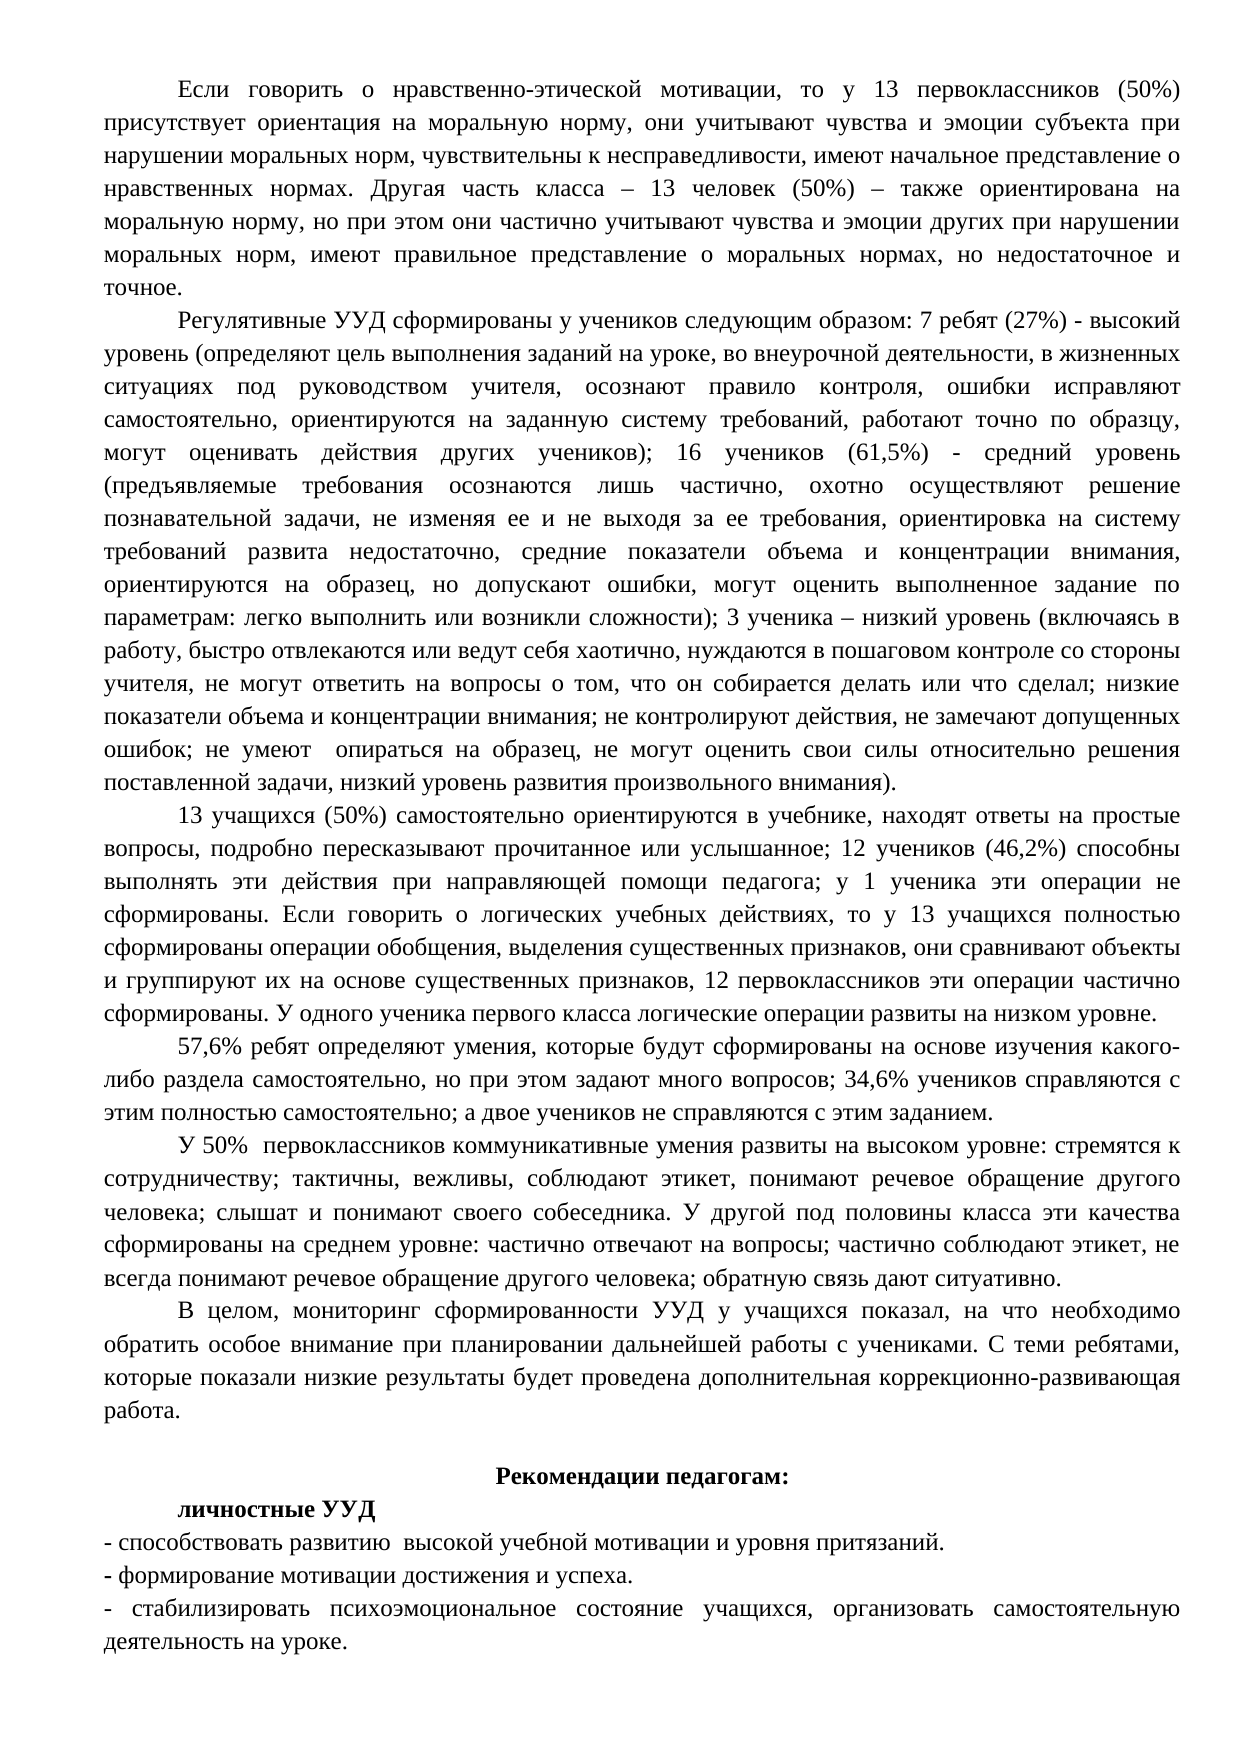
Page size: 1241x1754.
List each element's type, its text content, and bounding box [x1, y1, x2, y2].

title 57,6% ребят определяют умения, которые будут сформированы на основе изучения какого-либо раздела самостоятельно, но при этом задают много вопросов; 34,6% учеников справляются с этим полностью самостоятельно; а двое учеников не справляются с этим заданием. [103, 1031, 1181, 1126]
text Рекомендации педагогам: [103, 1461, 1181, 1489]
text Если говорить о нравственно-этической мотивации, то у 13 первоклассников (50%) присутствует ориентация на моральную норму, они учитывают чувства и эмоции субъекта при нарушении моральных норм, чувствительны к несправедливости, имеют начальное представление о нравственных нормах. Другая часть класса – 13 человек (50%) – также ориентирована на моральную норму, но при этом они частично учитывают чувства и эмоции других при нарушении моральных норм, имеют правильное представление о моральных нормах, но недостаточное и точное. [103, 74, 1181, 301]
text - стабилизировать психоэмоциональное состояние учащихся, организовать самостоятельную деятельность на уроке. [103, 1593, 1181, 1654]
text - формирование мотивации достижения и успеха. [103, 1560, 1181, 1588]
title У 50% первоклассников коммуникативные умения развиты на высоком уровне: стремятся к сотрудничеству; тактичны, вежливы, соблюдают этикет, понимают речевое обращение другого человека; слышат и понимают своего собеседника. У другой под половины класса эти качества сформированы на среднем уровне: частично отвечают на вопросы; частично соблюдают этикет, не всегда понимают речевое обращение другого человека; обратную связь дают ситуативно. [103, 1131, 1181, 1291]
title 13 учащихся (50%) самостоятельно ориентируются в учебнике, находят ответы на простые вопросы, подробно пересказывают прочитанное или услышанное; 12 учеников (46,2%) способны выполнять эти действия при направляющей помощи педагога; у 1 ученика эти операции не сформированы. Если говорить о логических учебных действиях, то у 13 учащихся полностью сформированы операции обобщения, выделения существенных признаков, они сравнивают объекты и группируют их на основе существенных признаков, 12 первоклассников эти операции частично сформированы. У одного ученика первого класса логические операции развиты на низком уровне. [103, 800, 1181, 1027]
title В целом, мониторинг сформированности УУД у учащихся показал, на что необходимо обратить особое внимание при планировании дальнейшей работы с учениками. С теми ребятами, которые показали низкие результаты будет проведена дополнительная коррекционно-развивающая работа. [103, 1296, 1181, 1423]
text Регулятивные УУД сформированы у учеников следующим образом: 7 ребят (27%) - высокий уровень (определяют цель выполнения заданий на уроке, во внеурочной деятельности, в жизненных ситуациях под руководством учителя, осознают правило контроля, ошибки исправляют самостоятельно, ориентируются на заданную систему требований, работают точно по образцу, могут оценивать действия других учеников); 16 учеников (61,5%) - средний уровень (предъявляемые требования осознаются лишь частично, охотно осуществляют решение познавательной задачи, не изменяя ее и не выходя за ее требования, ориентировка на систему требований развита недостаточно, средние показатели объема и концентрации внимания, ориентируются на образец, но допускают ошибки, могут оценить выполненное задание по параметрам: легко выполнить или возникли сложности); 3 ученика – низкий уровень (включаясь в работу, быстро отвлекаются или ведут себя хаотично, нуждаются в пошаговом контроле со стороны учителя, не могут ответить на вопросы о том, что он собирается делать или что сделал; низкие показатели объема и концентрации внимания; не контролируют действия, не замечают допущенных ошибок; не умеют опираться на образец, не могут оценить свои силы относительно решения поставленной задачи, низкий уровень развития произвольного внимания). [103, 305, 1181, 796]
text личностные УУД [103, 1494, 1181, 1522]
text - способствовать развитию высокой учебной мотивации и уровня притязаний. [103, 1527, 1181, 1556]
